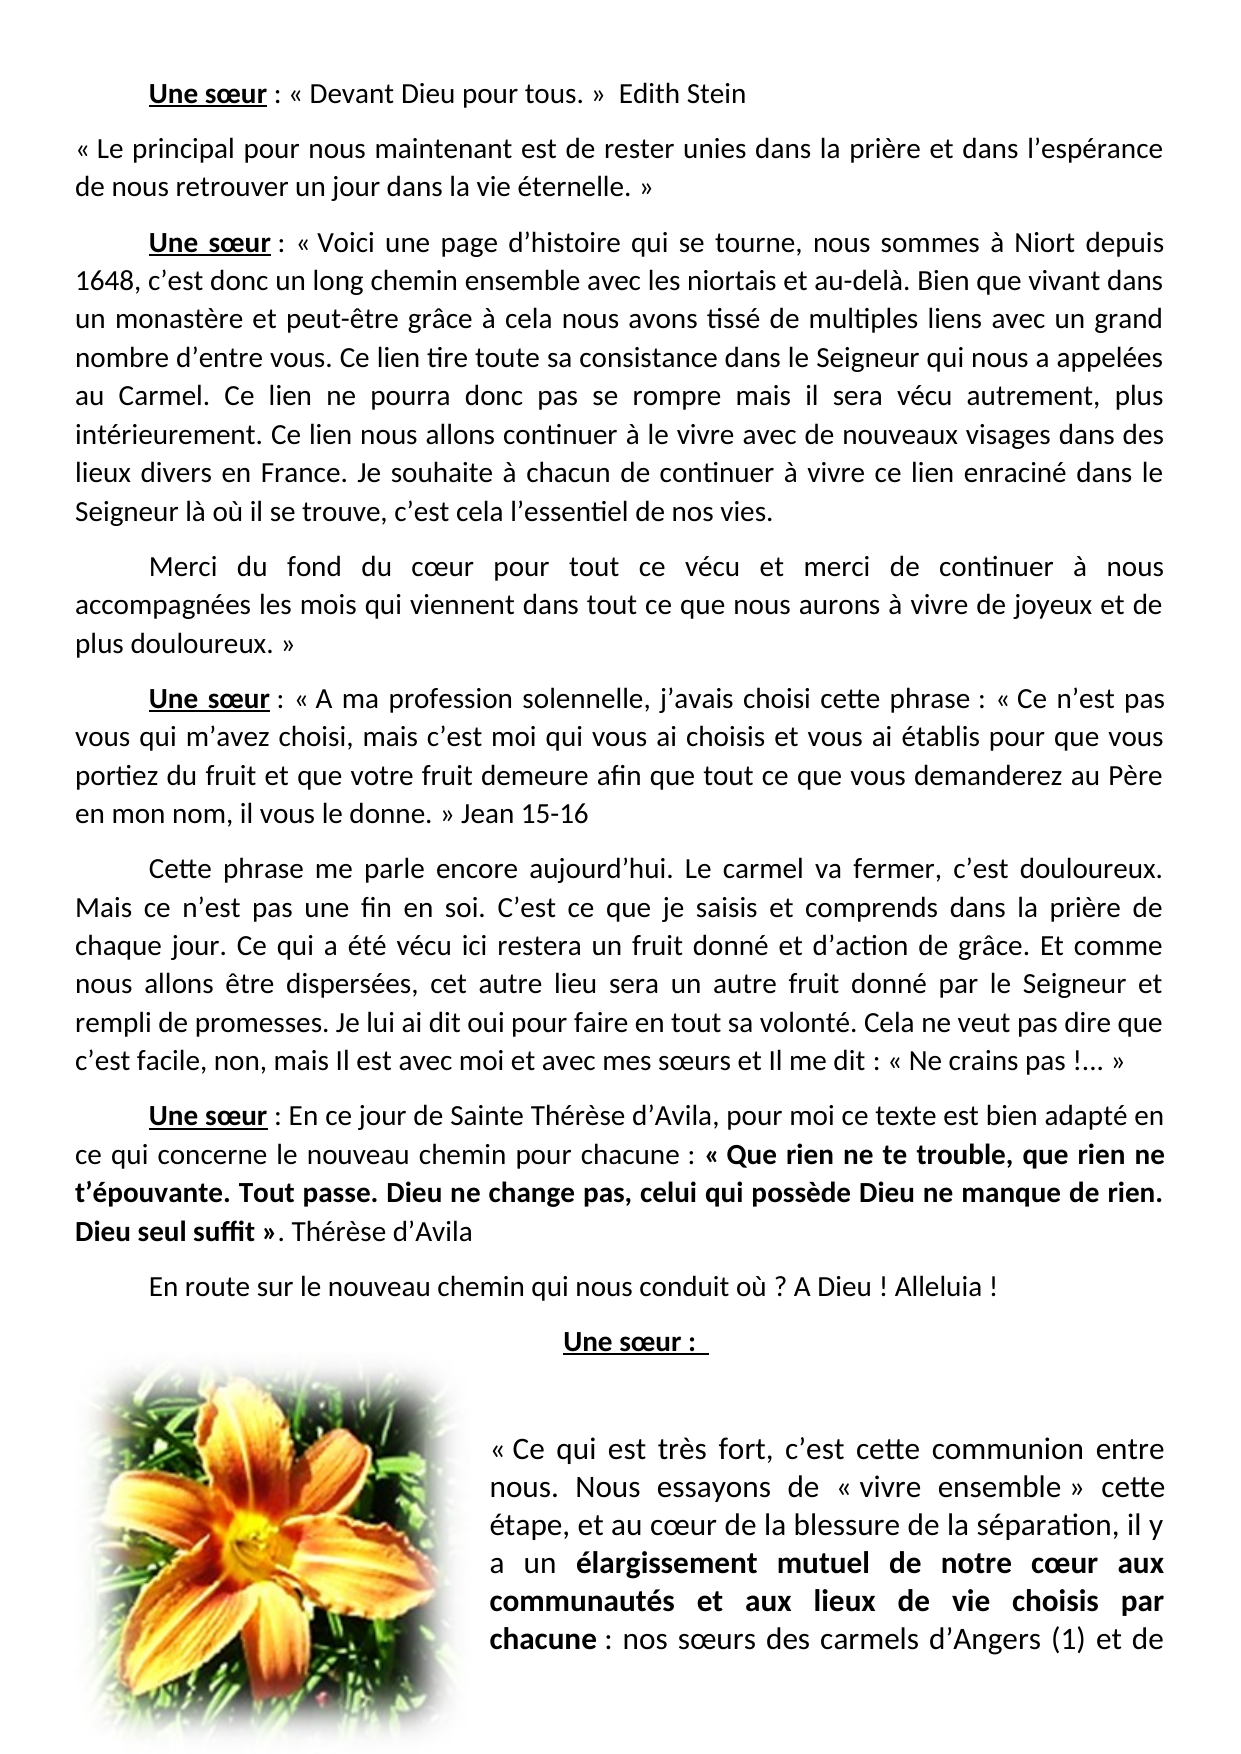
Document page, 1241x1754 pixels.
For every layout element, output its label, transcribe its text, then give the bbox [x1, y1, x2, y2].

text Une sœur : « Voici une page d’histoire qui se tourne, nous sommes à Niort depuis 1648, c’est donc un long chemin ensemble avec les niortais et au-delà. Bien que vivant dans un monastère et peut-être grâce à cela nous avons tissé de multiples liens avec un grand nombre d’entre vous. Ce lien tire toute sa consistance dans le Seigneur qui nous a appelées au Carmel. Ce lien ne pourra donc pas se rompre mais il sera vécu autrement, plus intérieurement. Ce lien nous allons continuer à le vivre avec de nouveaux visages dans des lieux divers en France. Je souhaite à chacun de continuer à vivre ce lien enraciné dans le Seigneur là où il se trouve, c’est cela l’essentiel de nos vies. [75, 224, 1165, 528]
text Une sœur : « Devant Dieu pour tous. » Edith Stein [75, 75, 1165, 111]
text Cette phrase me parle encore aujourd’hui. Le carmel va fermer, c’est douloureux. Mais ce n’est pas une fin en soi. C’est ce que je saisis et comprends dans la prière de chaque jour. Ce qui a été vécu ici restera un fruit donné et d’action de grâce. Et comme nous allons être dispersées, cet autre lieu sera un autre fruit donné par le Seigneur et rempli de promesses. Je lui ai dit oui pour faire en tout sa volonté. Cela ne veut pas dire que c’est facile, non, mais Il est avec moi et avec mes sœurs et Il me dit : « Ne crains pas !... » [75, 850, 1165, 1078]
text Une sœur : [75, 1323, 1165, 1359]
text Une sœur : En ce jour de Sainte Thérèse d’Avila, pour moi ce texte est bien adapté en ce qui concerne le nouveau chemin pour chacune : « Que rien ne te trouble, que rien ne t’épouvante. Tout passe. Dieu ne change pas, celui qui possède Dieu ne manque de rien. Dieu seul suffit ». Thérèse d’Avila [75, 1097, 1165, 1248]
text Une sœur : « A ma profession solennelle, j’avais choisi cette phrase : « Ce n’est pas vous qui m’avez choisi, mais c’est moi qui vous ai choisis et vous ai établis pour que vous portiez du fruit et que votre fruit demeure afin que tout ce que vous demanderez au Père en mon nom, il vous le donne. » Jean 15-16 [75, 680, 1165, 831]
text « Le principal pour nous maintenant est de rester unies dans la prière et dans l’espérance de nous retrouver un jour dans la vie éternelle. » [75, 130, 1165, 204]
text Merci du fond du cœur pour tout ce vécu et merci de continuer à nous accompagnées les mois qui viennent dans tout ce que nous aurons à vivre de joyeux et de plus douloureux. » [75, 548, 1165, 660]
picture [75, 1352, 471, 1754]
text En route sur le nouveau chemin qui nous conduit où ? A Dieu ! Alleluia ! [75, 1268, 1165, 1303]
